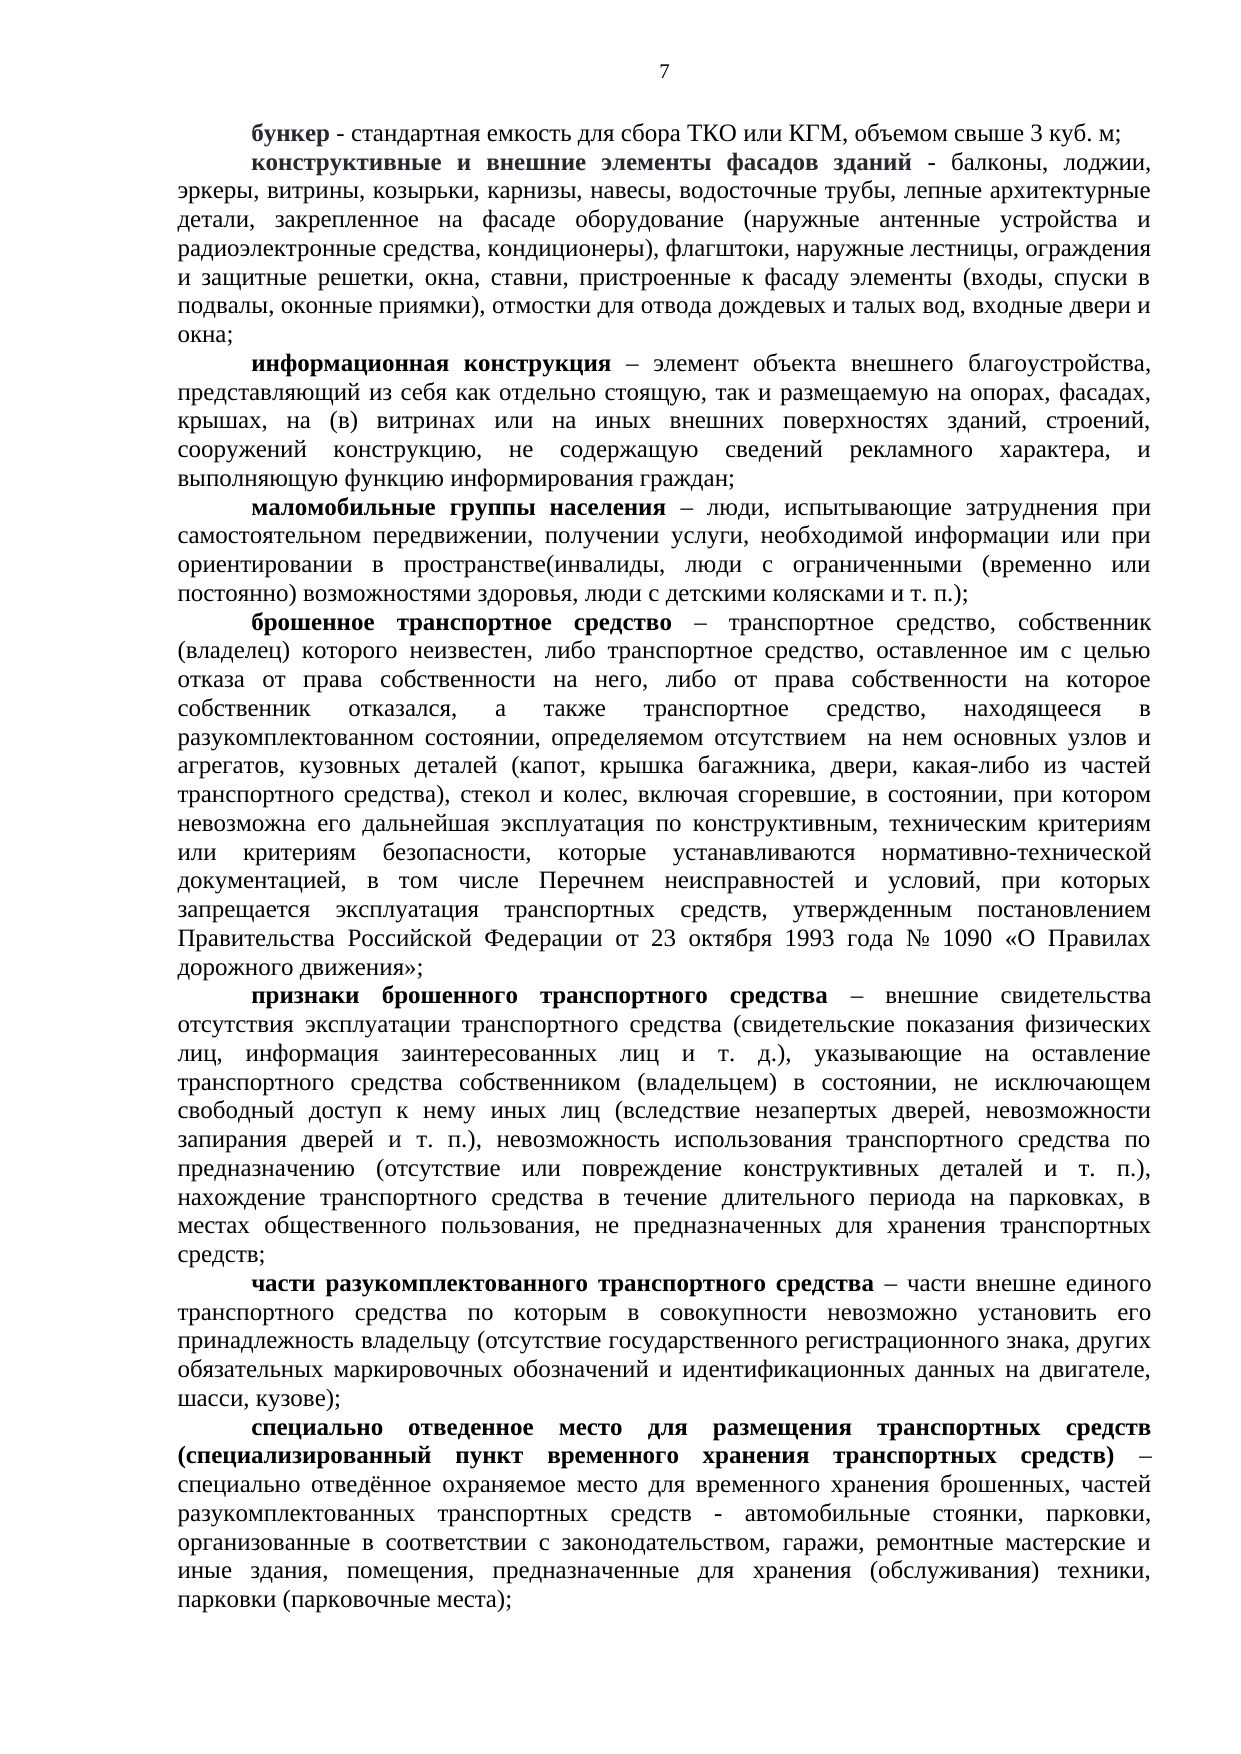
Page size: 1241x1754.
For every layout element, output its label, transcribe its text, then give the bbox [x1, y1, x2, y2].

text специально отведенное место для размещения транспортных средств (специализированный пункт временного хранения транспортных средств) – специально отведённое охраняемое место для временного хранения брошенных, частей разукомплектованных транспортных средств - автомобильные стоянки, парковки, организованные в соответствии с законодательством, гаражи, ремонтные мастерские и иные здания, помещения, предназначенные для хранения (обслуживания) техники, парковки (парковочные места); [177, 1412, 1152, 1613]
text маломобильные группы населения – люди, испытывающие затруднения при самостоятельном передвижении, получении услуги, необходимой информации или при ориентировании в пространстве(инвалиды, люди с ограниченными (временно или постоянно) возможностями здоровья, люди с детскими колясками и т. п.); [177, 492, 1152, 607]
text брошенное транспортное средство – транспортное средство, собственник (владелец) которого неизвестен, либо транспортное средство, оставленное им с целью отказа от права собственности на него, либо от права собственности на которое собственник отказался, а также транспортное средство, находящееся в разукомплектованном состоянии, определяемом отсутствием на нем основных узлов и агрегатов, кузовных деталей (капот, крышка багажника, двери, какая-либо из частей транспортного средства), стекол и колес, включая сгоревшие, в состоянии, при котором невозможна его дальнейшая эксплуатация по конструктивным, техническим критериям или критериям безопасности, которые устанавливаются нормативно-технической документацией, в том числе Перечнем неисправностей и условий, при которых запрещается эксплуатация транспортных средств, утвержденным постановлением Правительства Российской Федерации от 23 октября 1993 года № 1090 «О Правилах дорожного движения»; [177, 607, 1152, 981]
text бункер - стандартная емкость для сбора ТКО или КГМ, объемом свыше 3 куб. м; [177, 118, 1152, 147]
text информационная конструкция – элемент объекта внешнего благоустройства, представляющий из себя как отдельно стоящую, так и размещаемую на опорах, фасадах, крышах, на (в) витринах или на иных внешних поверхностях зданий, строений, сооружений конструкцию, не содержащую сведений рекламного характера, и выполняющую функцию информирования граждан; [177, 348, 1152, 492]
text признаки брошенного транспортного средства – внешние свидетельства отсутствия эксплуатации транспортного средства (свидетельские показания физических лиц, информация заинтересованных лиц и т. д.), указывающие на оставление транспортного средства собственником (владельцем) в состоянии, не исключающем свободный доступ к нему иных лиц (вследствие незапертых дверей, невозможности запирания дверей и т. п.), невозможность использования транспортного средства по предназначению (отсутствие или повреждение конструктивных деталей и т. п.), нахождение транспортного средства в течение длительного периода на парковках, в местах общественного пользования, не предназначенных для хранения транспортных средств; [177, 981, 1152, 1268]
text части разукомплектованного транспортного средства – части внешне единого транспортного средства по которым в совокупности невозможно установить его принадлежность владельцу (отсутствие государственного регистрационного знака, других обязательных маркировочных обозначений и идентификационных данных на двигателе, шасси, кузове); [177, 1268, 1152, 1412]
text конструктивные и внешние элементы фасадов зданий - балконы, лоджии, эркеры, витрины, козырьки, карнизы, навесы, водосточные трубы, лепные архитектурные детали, закрепленное на фасаде оборудование (наружные антенные устройства и радиоэлектронные средства, кондиционеры), флагштоки, наружные лестницы, ограждения и защитные решетки, окна, ставни, пристроенные к фасаду элементы (входы, спуски в подвалы, оконные приямки), отмостки для отвода дождевых и талых вод, входные двери и окна; [177, 147, 1152, 348]
